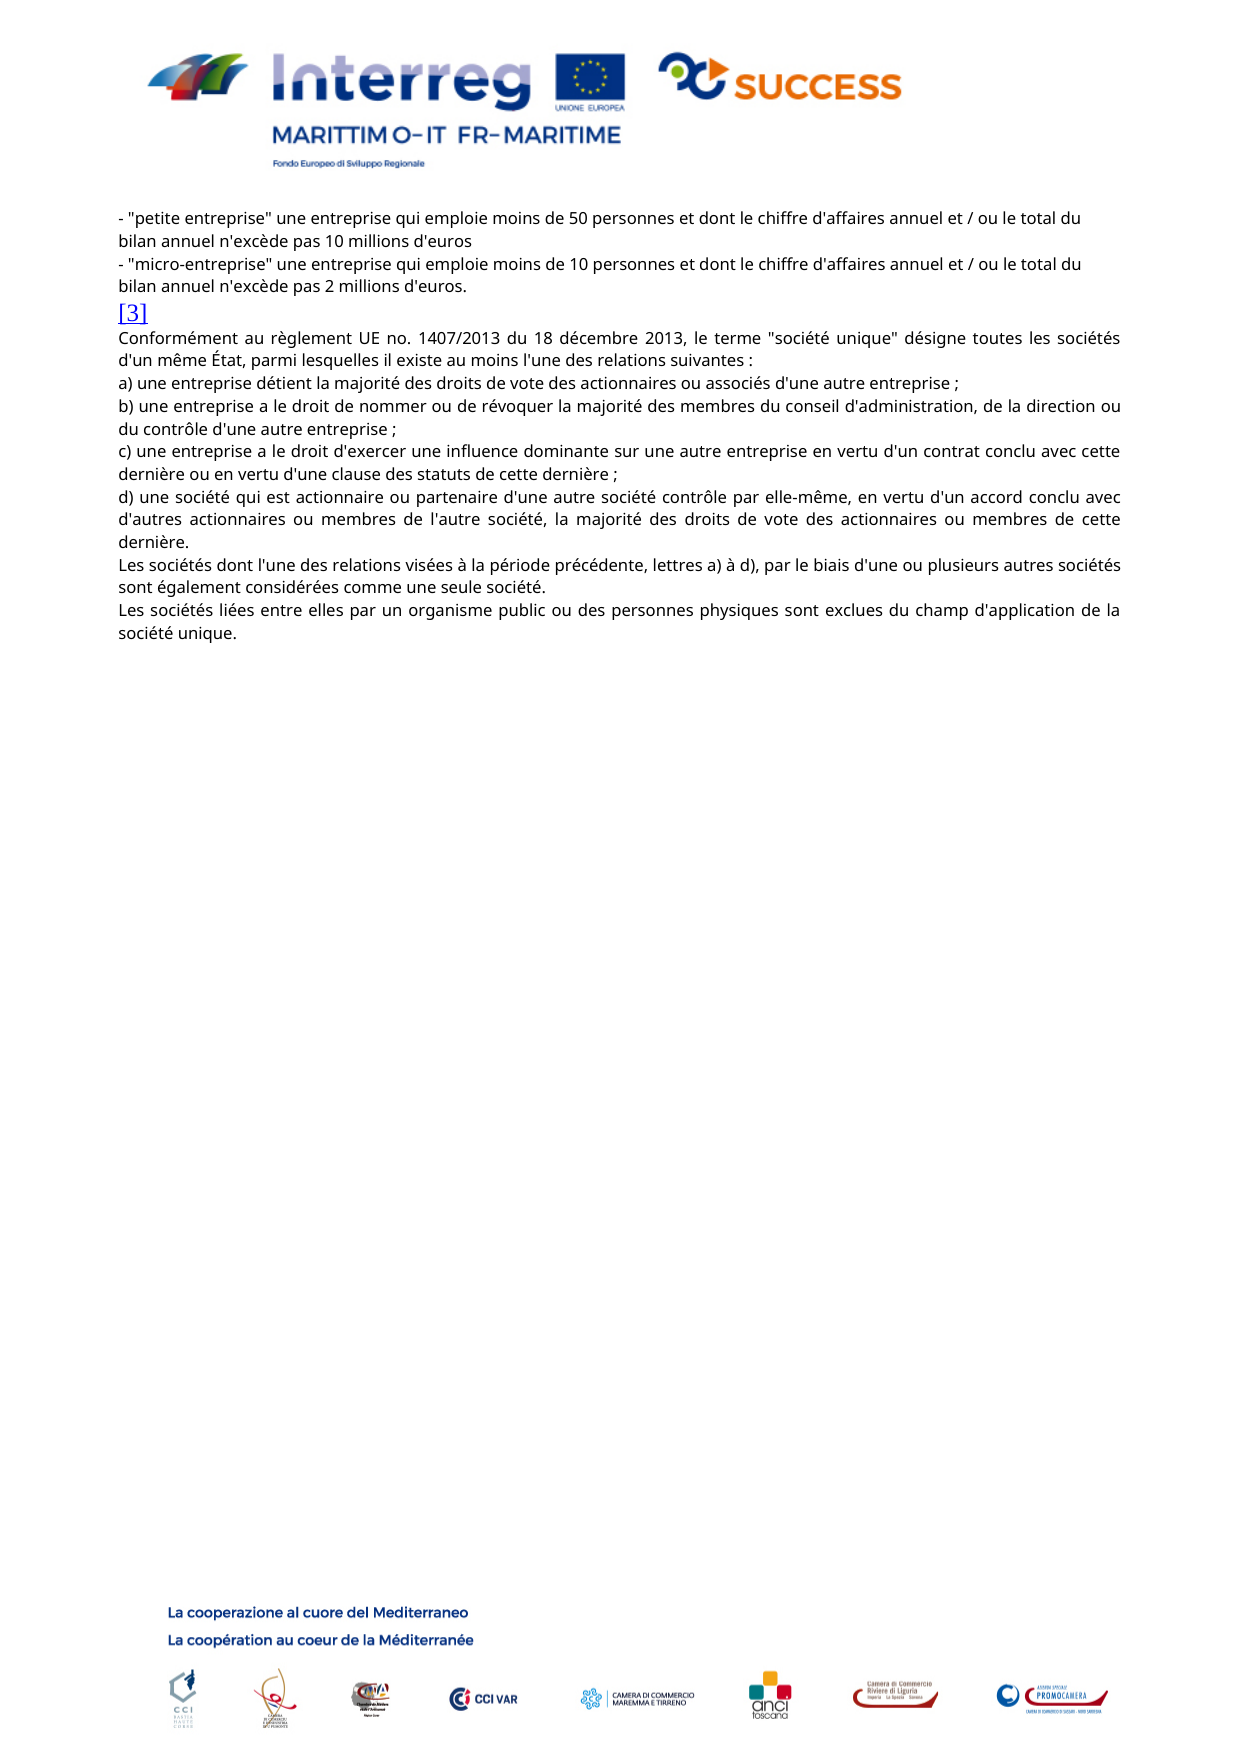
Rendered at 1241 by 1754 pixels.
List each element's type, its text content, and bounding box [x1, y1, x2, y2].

text - "petite entreprise" une entreprise qui emploie moins de 50 personnes et dont le chiffre d'affaires annuel et / ou le total du bilan annuel n'excède pas 10 millions d'euros [118, 207, 1122, 252]
text b) une entreprise a le droit de nommer ou de révoquer la majorité des membres du conseil d'administration, de la direction ou du contrôle d'une autre entreprise ; [118, 394, 1122, 440]
text - "micro-entreprise" une entreprise qui emploie moins de 10 personnes et dont le chiffre d'affaires annuel et / ou le total du bilan annuel n'excède pas 2 millions d'euros. [118, 252, 1122, 298]
text Les sociétés liées entre elles par un organisme public ou des personnes physiques sont exclues du champ d'application de la société unique. [118, 599, 1122, 644]
text c) une entreprise a le droit d'exercer une influence dominante sur une autre entreprise en vertu d'un contrat conclu avec cette dernière ou en vertu d'une clause des statuts de cette dernière ; [118, 440, 1122, 485]
text a) une entreprise détient la majorité des droits de vote des actionnaires ou associés d'une autre entreprise ; [118, 372, 1122, 394]
text d) une société qui est actionnaire ou partenaire d'une autre société contrôle par elle-même, en vertu d'un accord conclu avec d'autres actionnaires ou membres de l'autre société, la majorité des droits de vote des actionnaires ou membres de cette dernière. [118, 485, 1122, 553]
text Les sociétés dont l'une des relations visées à la période précédente, lettres a) à d), par le biais d'une ou plusieurs autres sociétés sont également considérées comme une seule société. [118, 553, 1122, 599]
text [3] [118, 298, 1122, 326]
picture [119, 23, 938, 192]
picture [119, 1598, 1124, 1742]
text Conformément au règlement UE no. 1407/2013 du 18 décembre 2013, le terme "société unique" désigne toutes les sociétés d'un même État, parmi lesquelles il existe au moins l'une des relations suivantes : [118, 326, 1122, 372]
